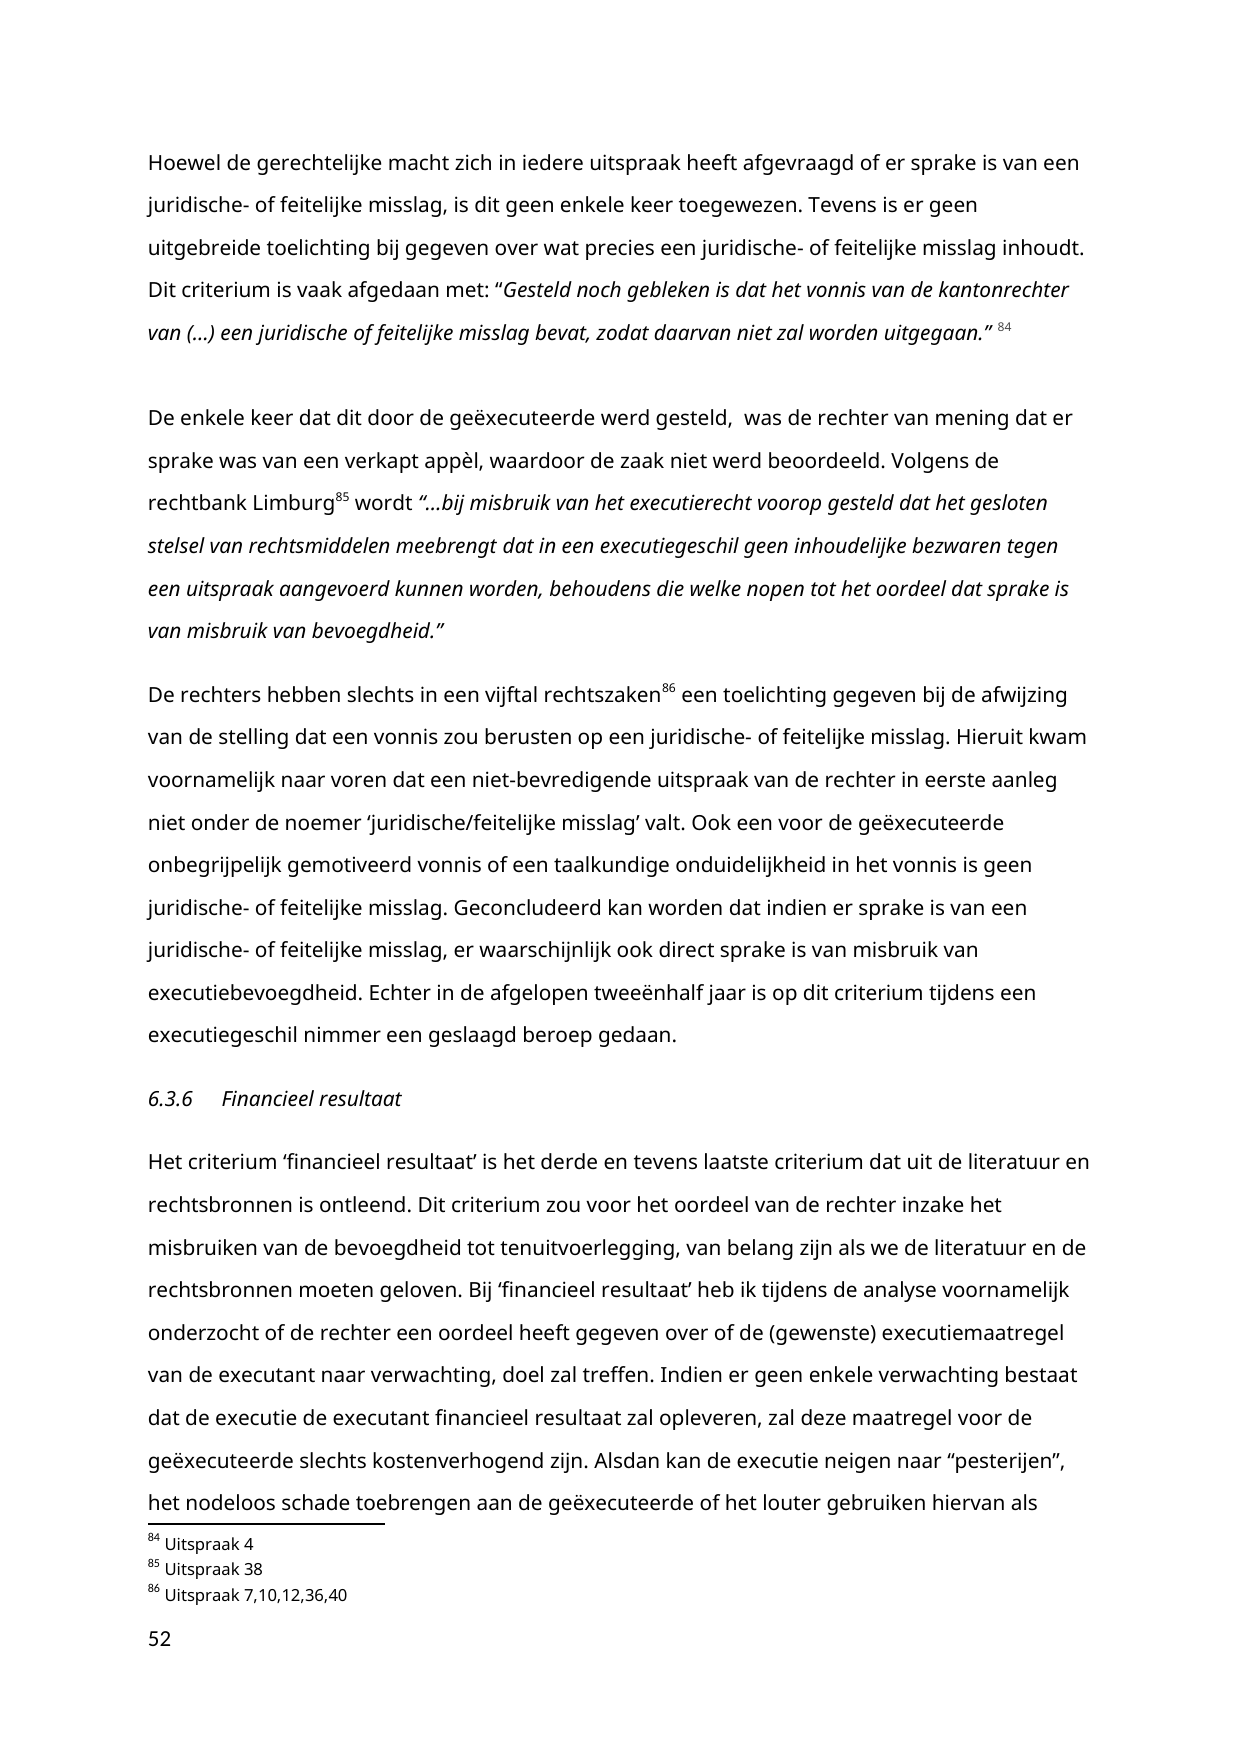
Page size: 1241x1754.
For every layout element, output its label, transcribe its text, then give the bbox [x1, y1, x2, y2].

text Hoewel de gerechtelijke macht zich in iedere uitspraak heeft afgevraagd of er sprake is van een juridische- of feitelijke misslag, is dit geen enkele keer toegewezen. Tevens is er geen uitgebreide toelichting bij gegeven over wat precies een juridische- of feitelijke misslag inhoudt. Dit criterium is vaak afgedaan met: “Gesteld noch gebleken is dat het vonnis van de kantonrechter van (…) een juridische of feitelijke misslag bevat, zodat daarvan niet zal worden uitgegaan.” De enkele keer dat dit door de geëxecuteerde werd gesteld, was de rechter van mening dat er sprake was van een verkapt appèl, waardoor de zaak niet werd beoordeeld. Volgens de rechtbank Limburg wordt “…bij misbruik van het executierecht voorop gesteld dat het gesloten stelsel van rechtsmiddelen meebrengt dat in een executiegeschil geen inhoudelijke bezwaren tegen een uitspraak aangevoerd kunnen worden, behoudens die welke nopen tot het oordeel dat sprake is van misbruik van bevoegdheid.” [148, 148, 1092, 645]
text De rechters hebben slechts in een vijftal rechtszaken een toelichting gegeven bij de afwijzing van de stelling dat een vonnis zou berusten op een juridische- of feitelijke misslag. Hieruit kwam voornamelijk naar voren dat een niet-bevredigende uitspraak van de rechter in eerste aanleg niet onder de noemer ‘juridische/feitelijke misslag’ valt. Ook een voor de geëxecuteerde onbegrijpelijk gemotiveerd vonnis of een taalkundige onduidelijkheid in het vonnis is geen juridische- of feitelijke misslag. Geconcludeerd kan worden dat indien er sprake is van een juridische- of feitelijke misslag, er waarschijnlijk ook direct sprake is van misbruik van executiebevoegdheid. Echter in de afgelopen tweeënhalf jaar is op dit criterium tijdens een executiegeschil nimmer een geslaagd beroep gedaan. [148, 680, 1092, 1049]
text 6.3.6 Financieel resultaat [148, 1084, 1092, 1112]
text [148, 1147, 1092, 1517]
